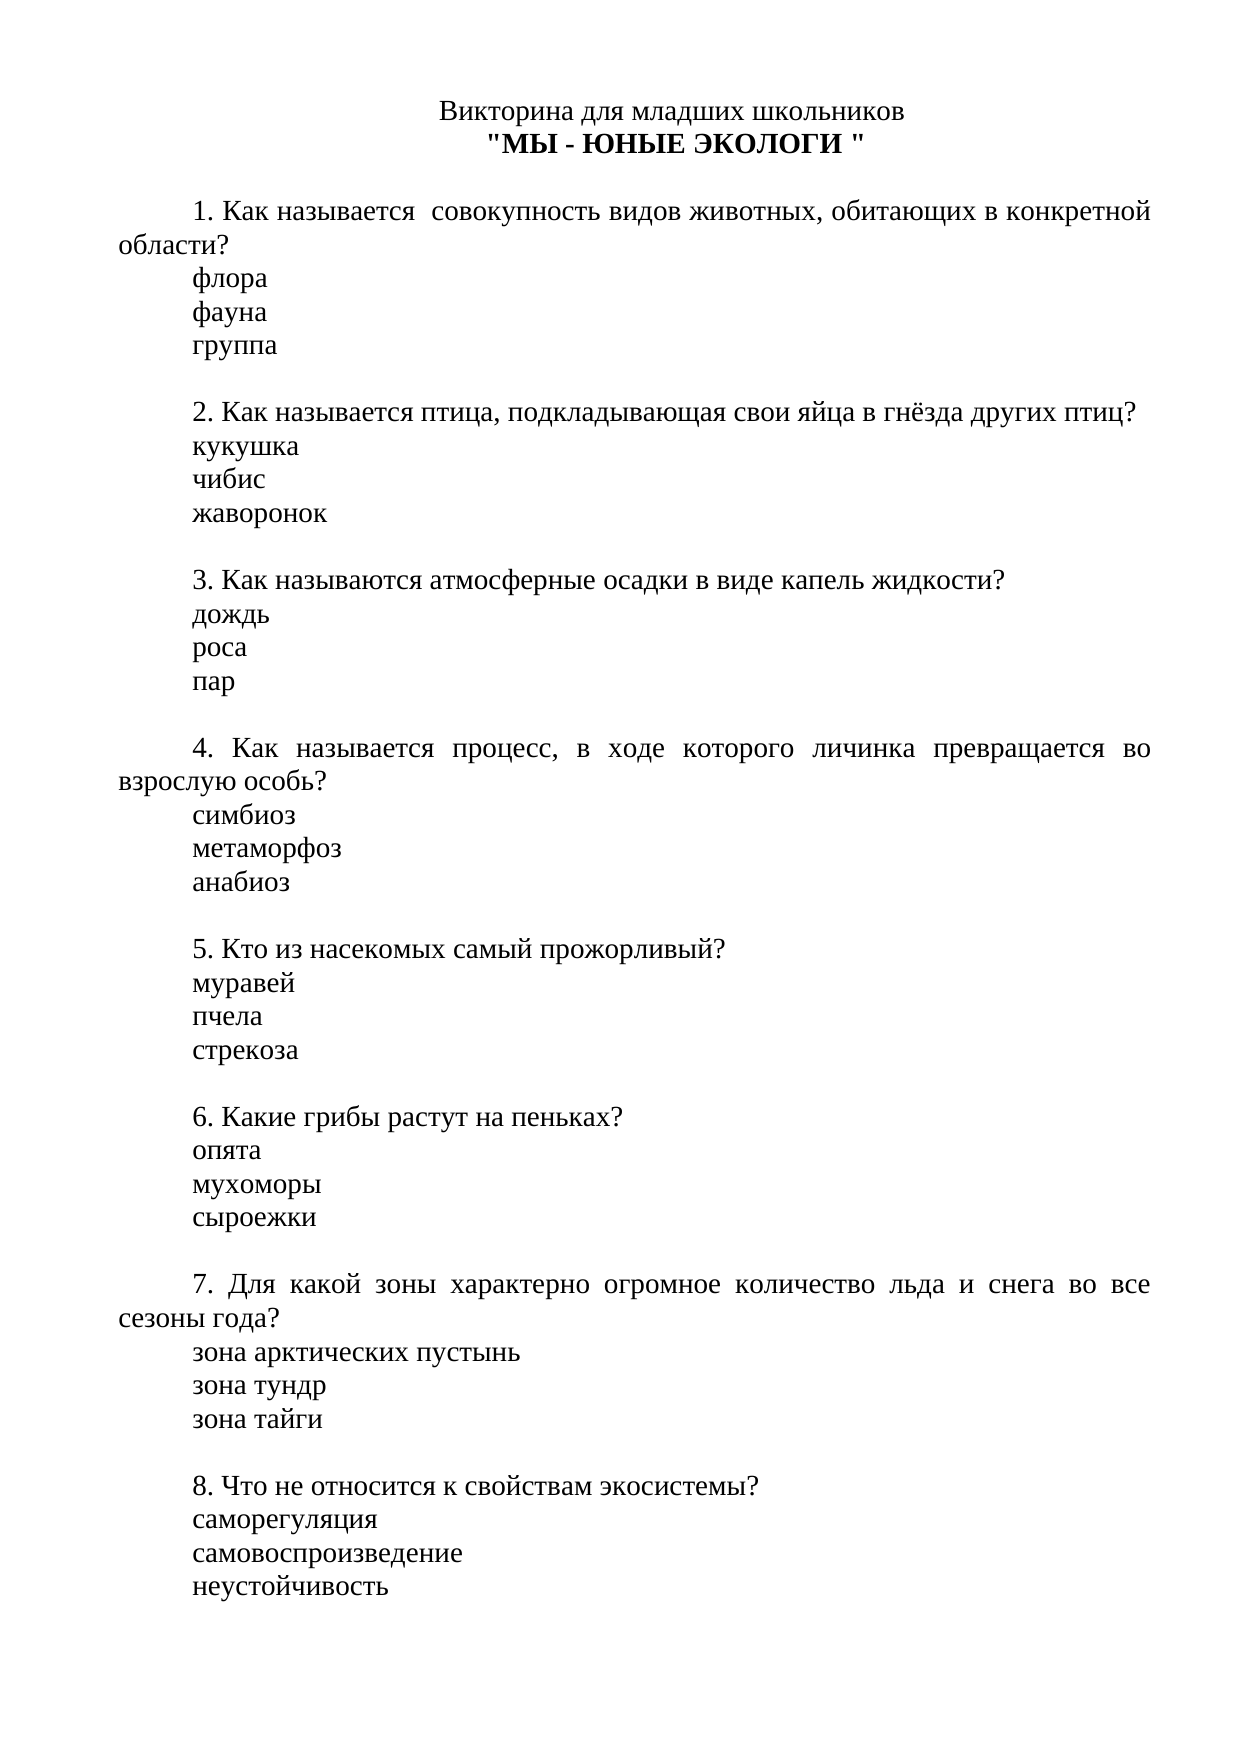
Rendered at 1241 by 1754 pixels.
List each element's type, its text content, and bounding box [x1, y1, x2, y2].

text 5. Кто из насекомых самый прожорливый? [118, 931, 1152, 965]
text 2. Как называется птица, подкладывающая свои яйца в гнёзда других птиц? [118, 394, 1152, 428]
text чибис [118, 462, 1152, 495]
text дождь [118, 596, 1152, 629]
text роса [118, 629, 1152, 663]
text "МЫ - ЮНЫЕ ЭКОЛОГИ " [118, 126, 1152, 160]
text метаморфоз [118, 831, 1152, 864]
text опята [118, 1132, 1152, 1166]
text флора [118, 260, 1152, 294]
text Викторина для младших школьников [118, 93, 1152, 126]
text зона арктических пустынь [118, 1334, 1152, 1367]
text 7. Для какой зоны характерно огромное количество льда и снега во все сезоны года? [118, 1267, 1152, 1334]
text саморегуляция [118, 1501, 1152, 1535]
text 8. Что не относится к свойствам экосистемы? [118, 1468, 1152, 1501]
text стрекоза [118, 1032, 1152, 1065]
text фауна [118, 294, 1152, 327]
text зона тундр [118, 1367, 1152, 1401]
text зона тайги [118, 1401, 1152, 1434]
text муравей [118, 965, 1152, 998]
text жаворонок [118, 495, 1152, 529]
text симбиоз [118, 797, 1152, 831]
text неустойчивость [118, 1568, 1152, 1602]
text 3. Как называются атмосферные осадки в виде капель жидкости? [118, 562, 1152, 596]
text группа [118, 327, 1152, 361]
text 1. Как называется совокупность видов животных, обитающих в конкретной области? [118, 193, 1152, 260]
text пар [118, 663, 1152, 696]
text 6. Какие грибы растут на пеньках? [118, 1099, 1152, 1132]
text самовоспроизведение [118, 1535, 1152, 1568]
text сыроежки [118, 1199, 1152, 1233]
text кукушка [118, 428, 1152, 462]
text мухоморы [118, 1166, 1152, 1199]
text анабиоз [118, 864, 1152, 898]
text пчела [118, 998, 1152, 1032]
text 4. Как называется процесс, в ходе которого личинка превращается во взрослую особь? [118, 730, 1152, 797]
